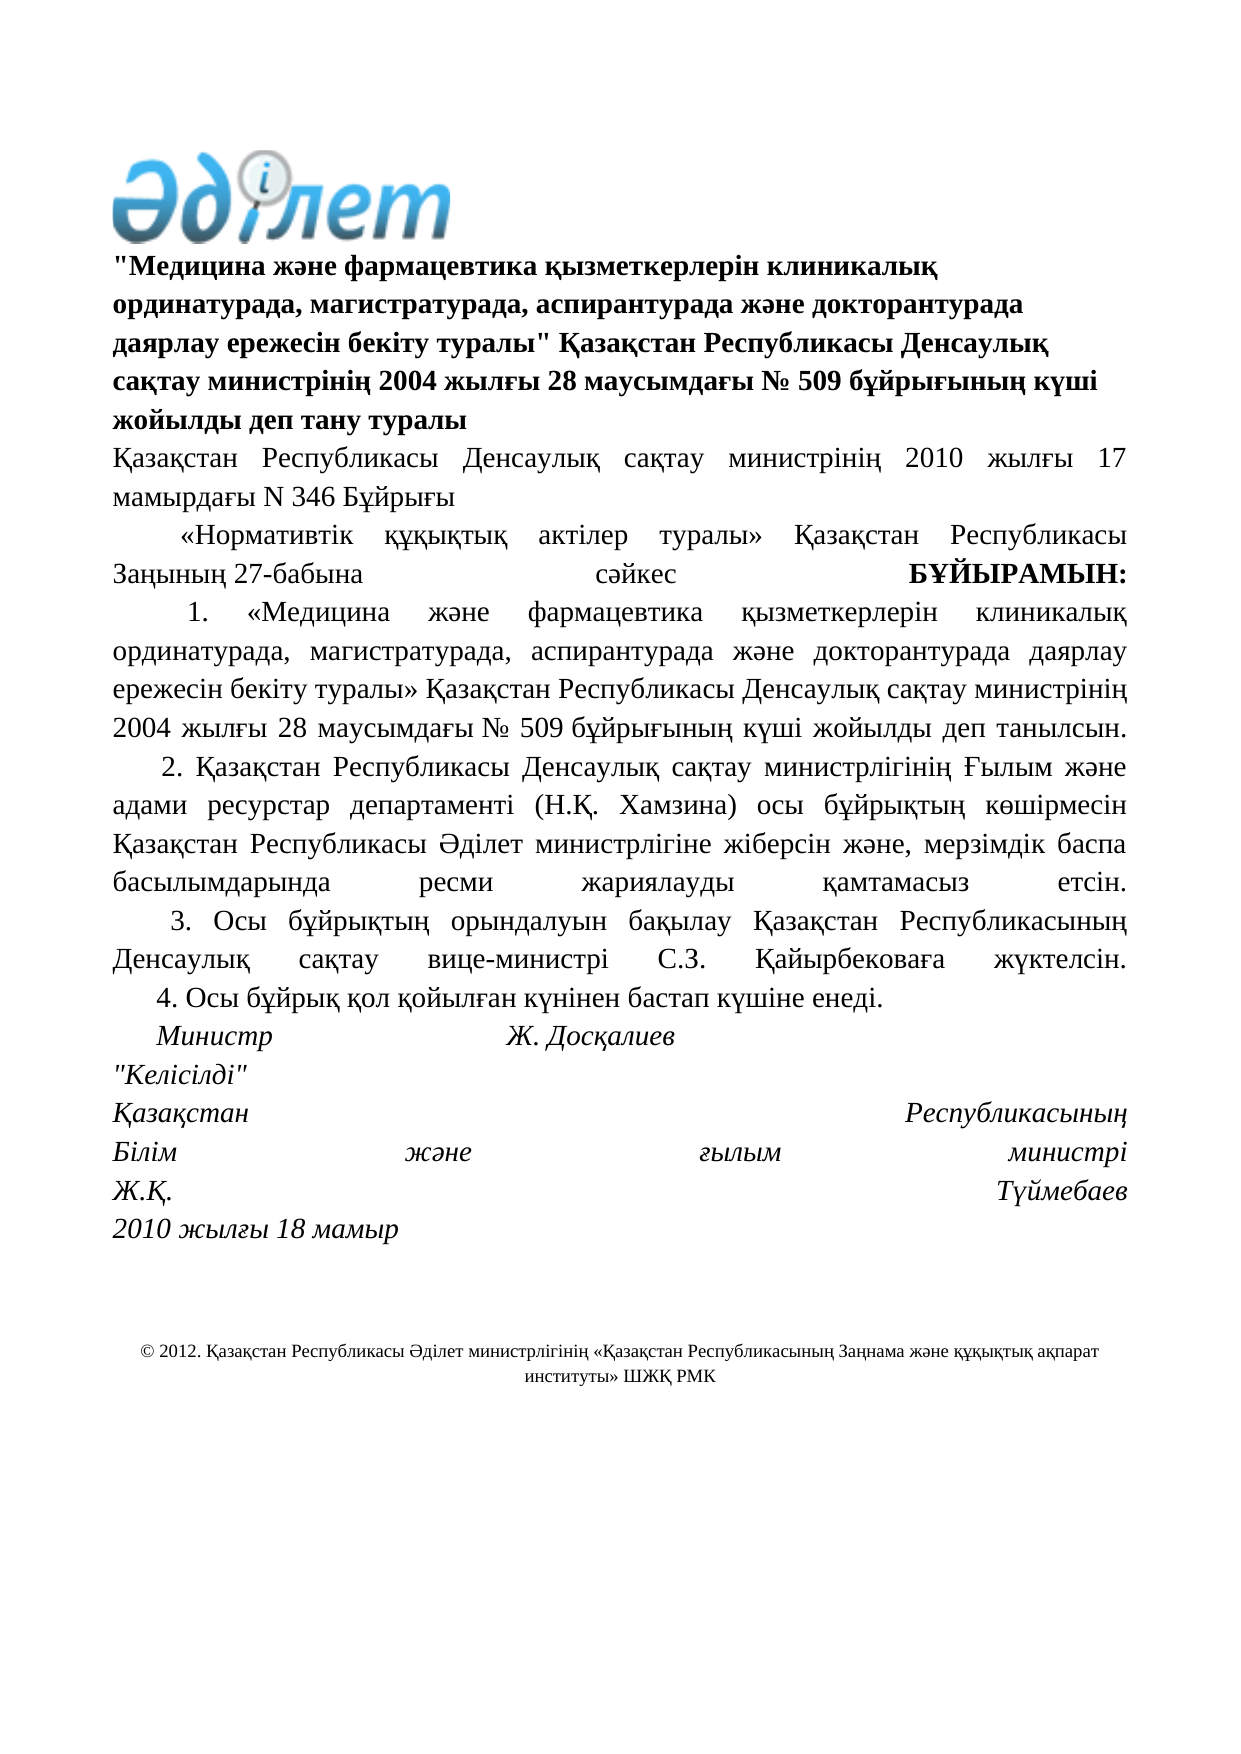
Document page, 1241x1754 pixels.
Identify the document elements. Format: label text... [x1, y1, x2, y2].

text Қазақстан Республикасы Денсаулық сақтау министрінің 2010 жылғы 17 мамырдағы N 346 Бұйрығы [112, 440, 1128, 512]
text «Нормативтік құқықтық актілер туралы» Қазақстан Республикасы Заңының 27-бабына сәйкес БҰЙЫРАМЫН: 1. «Медицина және фармацевтика қызметкерлерін клиникалық ординатурада, магистратурада, аспирантурада және докторантурада даярлау ережесін бекіту туралы» Қазақстан Республикасы Денсаулық сақтау министрінің 2004 жылғы 28 маусымдағы № 509 бұйрығының күші жойылды деп танылсын. 2. Қазақстан Республикасы Денсаулық сақтау министрлігінің Ғылым және адами ресурстар департаменті (Н.Қ. Хамзина) осы бұйрықтың көшірмесін Қазақстан Республикасы Әділет министрлігіне жіберсін және, мерзімдік баспа басылымдарында ресми жариялауды қамтамасыз етсін. 3. Осы бұйрықтың орындалуын бақылау Қазақстан Республикасының Денсаулық сақтау вице-министрі С.З. Қайырбековаға жүктелсін. 4. Осы бұйрық қол қойылған күнінен бастап күшіне енеді. [112, 517, 1128, 1013]
text © 2012. Қазақстан Республикасы Әділет министрлігінің «Қазақстан Республикасының Заңнама және құқықтық ақпарат институты» ШЖҚ РМК [112, 1340, 1128, 1387]
picture [112, 150, 451, 244]
text "Келісілді" Қазақстан Республикасының Білім және ғылым министрі Ж.Қ. Түймебаев 2010 жылғы 18 мамыр [112, 1057, 1128, 1245]
text Министр Ж. Досқалиев [112, 1018, 1128, 1052]
text "Медицина және фармацевтика қызметкерлерін клиникалық ординатурада, магистратурада, аспирантурада және докторантурада даярлау ережесін бекіту туралы" Қазақстан Республикасы Денсаулық сақтау министрінің 2004 жылғы 28 маусымдағы № 509 бұйрығының күші жойылды деп тану туралы [112, 248, 1128, 435]
